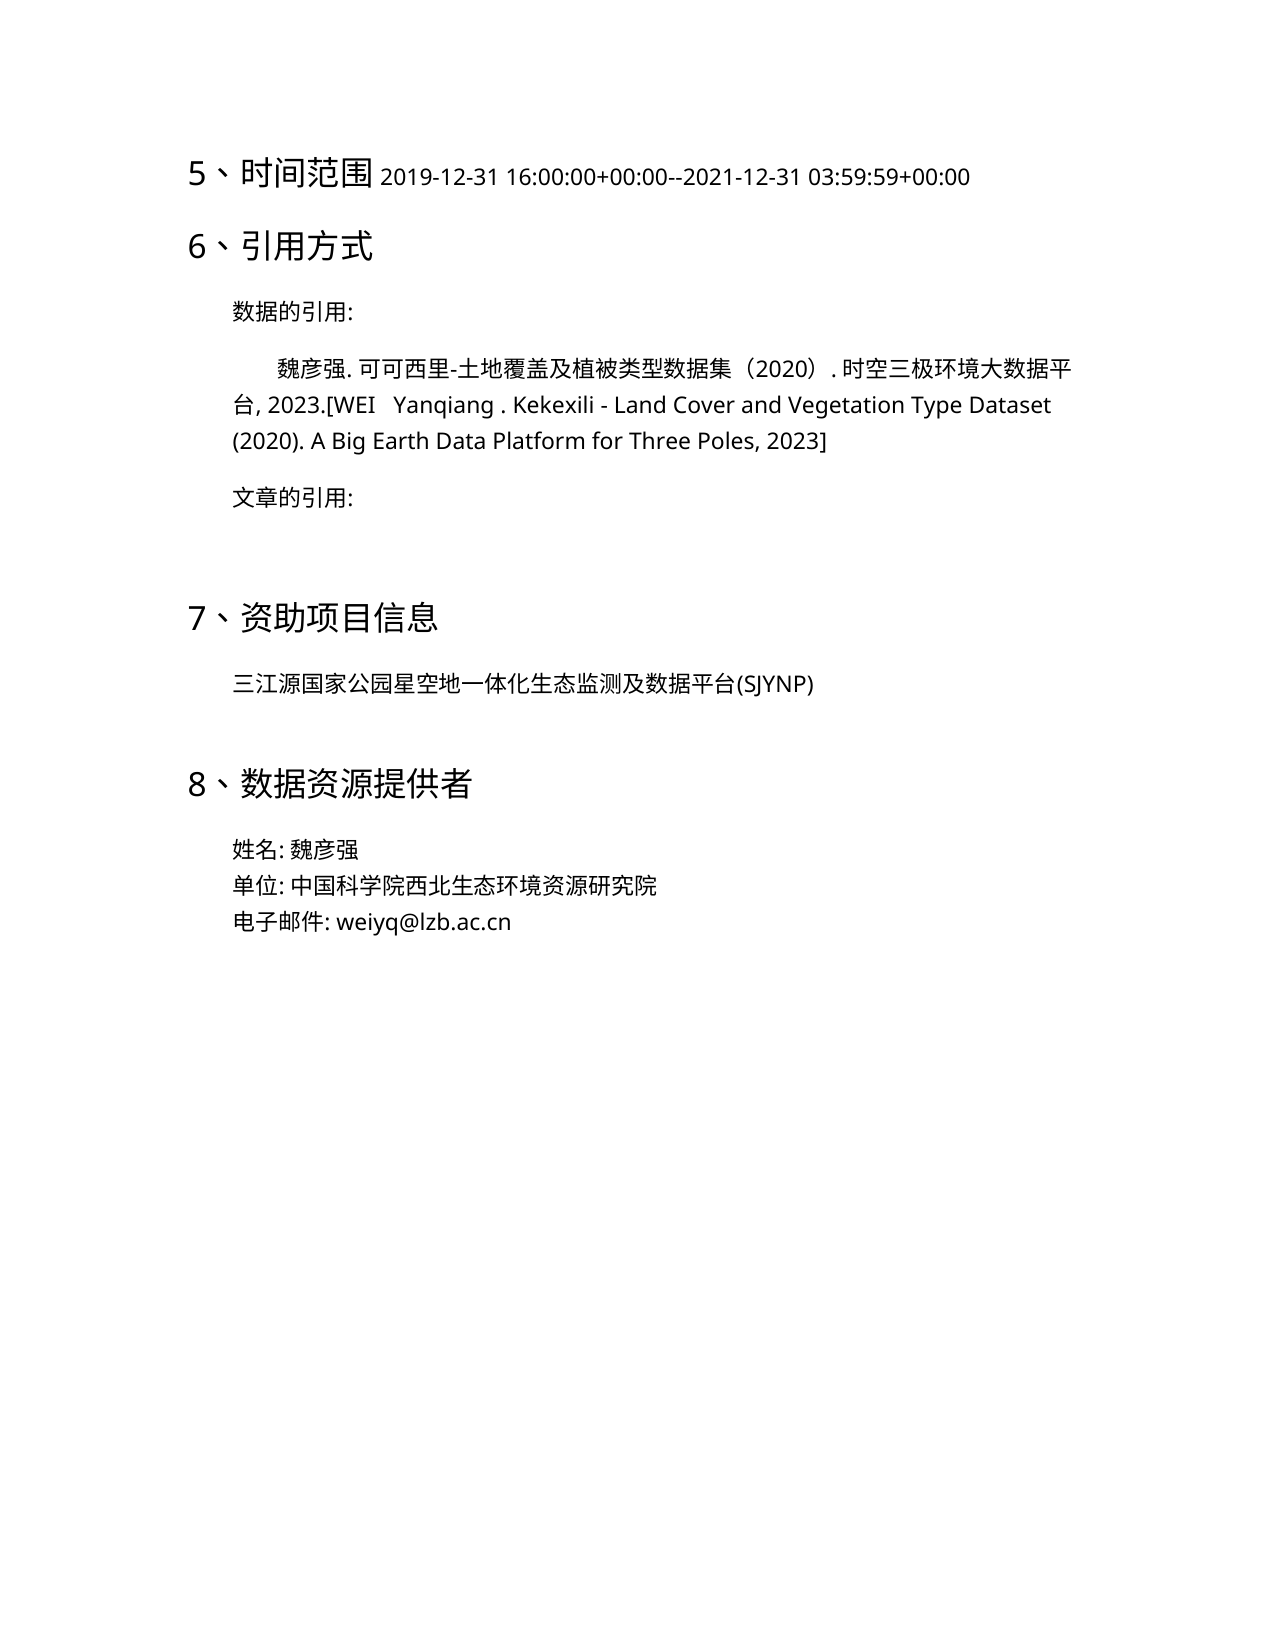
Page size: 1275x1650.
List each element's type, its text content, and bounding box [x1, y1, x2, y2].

text 5、时间范围2019-12-31 16:00:00+00:00--2021-12-31 03:59:59+00:00 [187, 150, 1087, 195]
text 魏彦强. 可可西里-土地覆盖及植被类型数据集（2020）. 时空三极环境大数据平台, 2023.[WEI Yanqiang . Kekexili - Land Cover and Vegetation Type Dataset (2020). A Big Earth Data Platform for Three Poles, 2023] [232, 353, 1087, 456]
text 6、引用方式 [187, 223, 1087, 268]
text 三江源国家公园星空地一体化生态监测及数据平台(SJYNP) [232, 668, 1087, 735]
text 文章的引用: [232, 481, 1087, 513]
text 姓名: 魏彦强 单位: 中国科学院西北生态环境资源研究院 电子邮件: weiyq@lzb.ac.cn [232, 834, 1087, 1009]
text 7、资助项目信息 [187, 595, 1087, 640]
text 8、数据资源提供者 [187, 761, 1087, 806]
text 数据的引用: [232, 296, 1087, 327]
